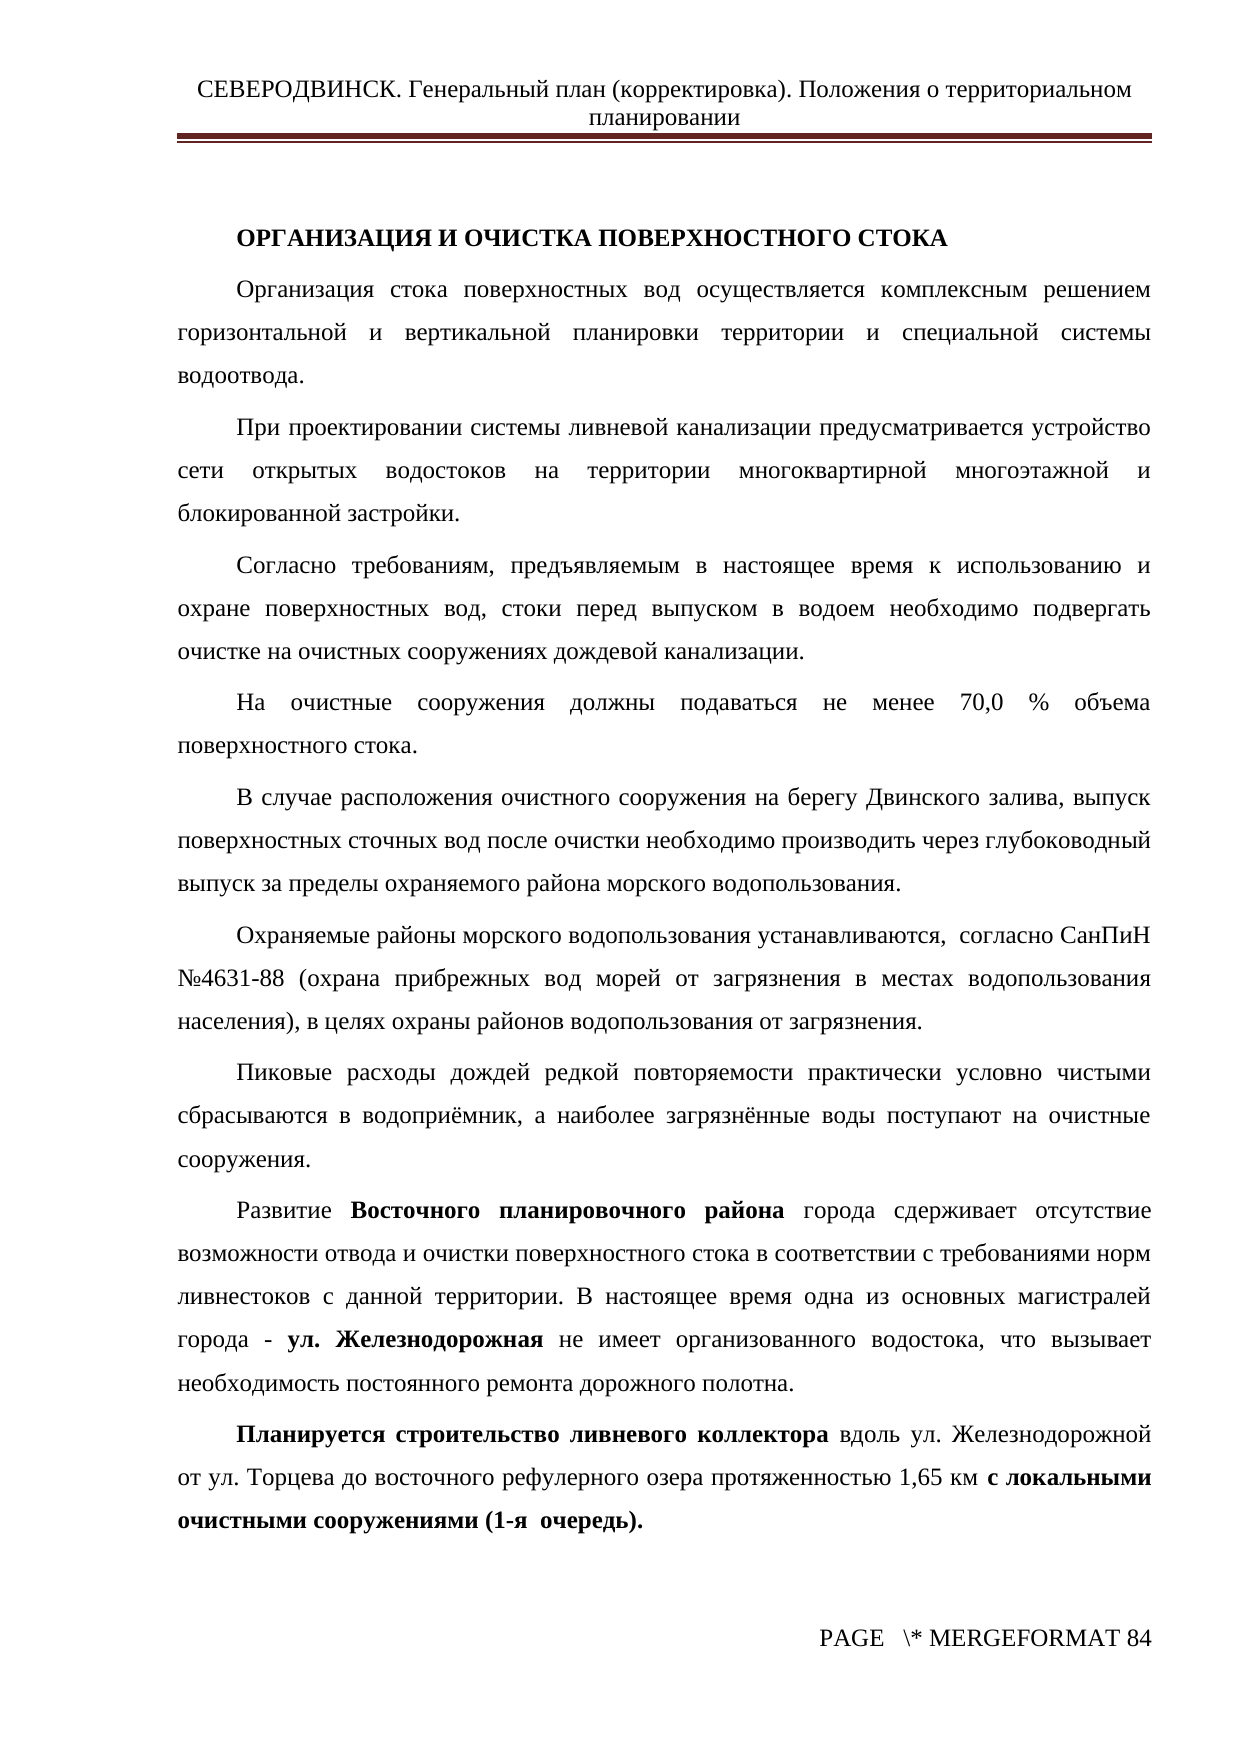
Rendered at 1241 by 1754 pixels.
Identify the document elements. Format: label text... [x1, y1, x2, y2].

text Планируется строительство ливневого коллектора вдоль ул. Железнодорожной от ул. Торцева до восточного рефулерного озера протяженностью 1,65 км с локальными очистными сооружениями (1-я очередь). [177, 1419, 1152, 1534]
text Согласно требованиям, предъявляемым в настоящее время к использованию и охране поверхностных вод, стоки перед выпуском в водоем необходимо подвергать очистке на очистных сооружениях дождевой канализации. [177, 550, 1152, 665]
text Пиковые расходы дождей редкой повторяемости практически условно чистыми сбрасываются в водоприёмник, а наиболее загрязнённые воды поступают на очистные сооружения. [177, 1057, 1152, 1172]
text Охраняемые районы морского водопользования устанавливаются, согласно СанПиН №4631-88 (охрана прибрежных вод морей от загрязнения в местах водопользования населения), в целях охраны районов водопользования от загрязнения. [177, 920, 1152, 1035]
text Организация стока поверхностных вод осуществляется комплексным решением горизонтальной и вертикальной планировки территории и специальной системы водоотвода. [177, 274, 1152, 389]
text Развитие Восточного планировочного района города сдерживает отсутствие возможности отвода и очистки поверхностного стока в соответствии с требованиями норм ливнестоков с данной территории. В настоящее время одна из основных магистралей города - ул. Железнодорожная не имеет организованного водостока, что вызывает необходимость постоянного ремонта дорожного полотна. [177, 1195, 1152, 1396]
text При проектировании системы ливневой канализации предусматривается устройство сети открытых водостоков на территории многоквартирной многоэтажной и блокированной застройки. [177, 412, 1152, 527]
text На очистные сооружения должны подаваться не менее 70,0 % объема поверхностного стока. [177, 687, 1152, 759]
text ОРГАНИЗАЦИЯ И ОЧИСТКА ПОВЕРХНОСТНОГО СТОКА [177, 223, 1152, 252]
text В случае расположения очистного сооружения на берегу Двинского залива, выпуск поверхностных сточных вод после очистки необходимо производить через глубоководный выпуск за пределы охраняемого района морского водопользования. [177, 782, 1152, 897]
